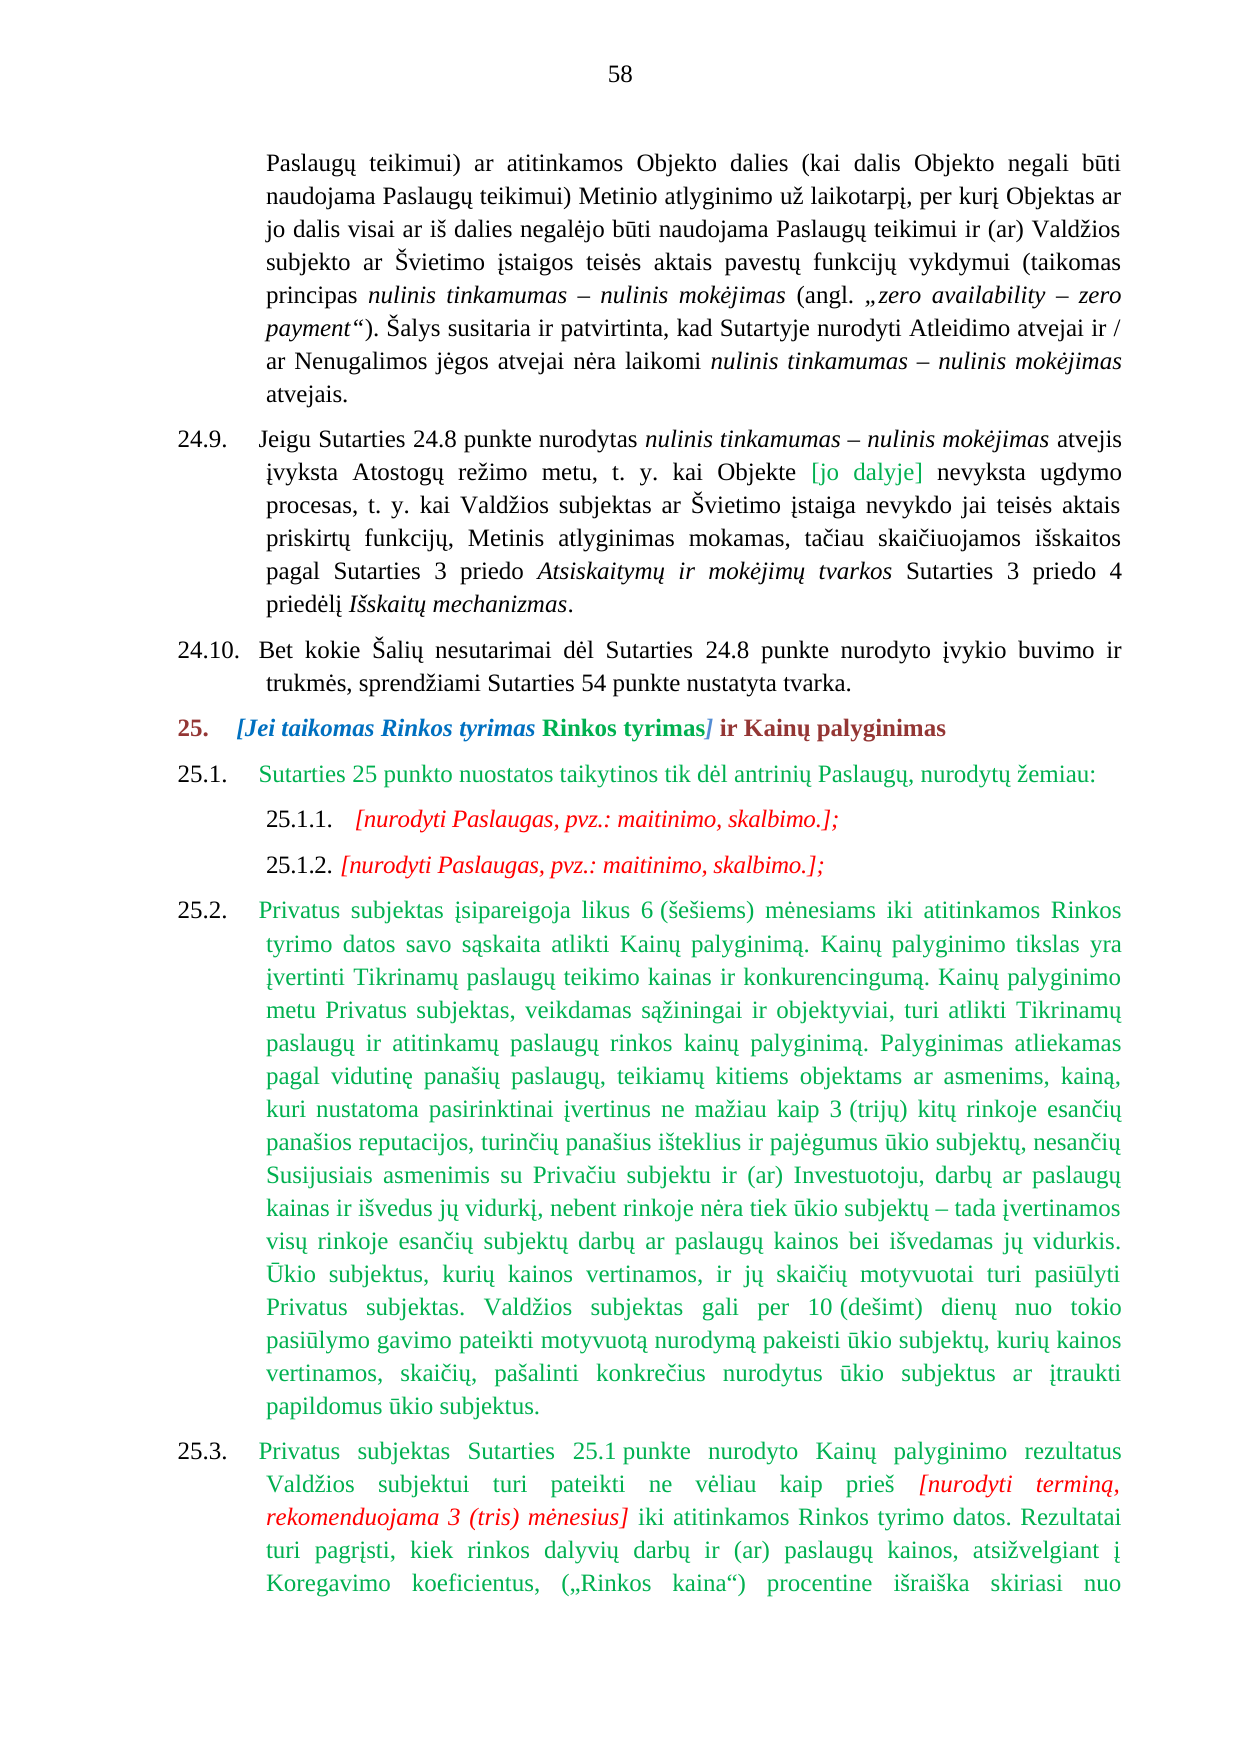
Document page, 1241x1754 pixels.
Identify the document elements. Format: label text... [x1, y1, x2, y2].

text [177, 1436, 1122, 1597]
text Sutarties 25 punkto nuostatos taikytinos tik dėl antrinių Paslaugų, nurodytų žemiau: [177, 759, 1122, 788]
subtitle [Jei taikomas Rinkos tyrimas Rinkos tyrimas] ir Kainų palyginimas [177, 713, 1122, 742]
text Bet kokie Šalių nesutarimai dėl Sutarties 24.8 punkte nurodyto įvykio buvimo ir trukmės, sprendžiami Sutarties 54 punkte nustatyta tvarka. [177, 635, 1122, 697]
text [177, 148, 1122, 408]
text Jeigu Sutarties 24.8 punkte nurodytas nulinis tinkamumas – nulinis mokėjimas atvejis įvyksta Atostogų režimo metu, t. y. kai Objekte [jo dalyje] nevyksta ugdymo procesas, t. y. kai Valdžios subjektas ar Švietimo įstaiga nevykdo jai teisės aktais priskirtų funkcijų, Metinis atlyginimas mokamas, tačiau skaičiuojamos išskaitos pagal Sutarties 3 priedo Atsiskaitymų ir mokėjimų tvarkos Sutarties 3 priedo 4 priedėlį Išskaitų mechanizmas. [177, 424, 1122, 618]
text [nurodyti Paslaugas, pvz.: maitinimo, skalbimo.]; [266, 804, 1122, 833]
text [nurodyti Paslaugas, pvz.: maitinimo, skalbimo.]; [266, 850, 1122, 879]
text Privatus subjektas įsipareigoja likus 6 (šešiems) mėnesiams iki atitinkamos Rinkos tyrimo datos savo sąskaita atlikti Kainų palyginimą. Kainų palyginimo tikslas yra įvertinti Tikrinamų paslaugų teikimo kainas ir konkurencingumą. Kainų palyginimo metu Privatus subjektas, veikdamas sąžiningai ir objektyviai, turi atlikti Tikrinamų paslaugų ir atitinkamų paslaugų rinkos kainų palyginimą. Palyginimas atliekamas pagal vidutinę panašių paslaugų, teikiamų kitiems objektams ar asmenims, kainą, kuri nustatoma pasirinktinai įvertinus ne mažiau kaip 3 (trijų) kitų rinkoje esančių panašios reputacijos, turinčių panašius išteklius ir pajėgumus ūkio subjektų, nesančių Susijusiais asmenimis su Privačiu subjektu ir (ar) Investuotoju, darbų ar paslaugų kainas ir išvedus jų vidurkį, nebent rinkoje nėra tiek ūkio subjektų – tada įvertinamos visų rinkoje esančių subjektų darbų ar paslaugų kainos bei išvedamas jų vidurkis. Ūkio subjektus, kurių kainos vertinamos, ir jų skaičių motyvuotai turi pasiūlyti Privatus subjektas. Valdžios subjektas gali per 10 (dešimt) dienų nuo tokio pasiūlymo gavimo pateikti motyvuotą nurodymą pakeisti ūkio subjektų, kurių kainos vertinamos, skaičių, pašalinti konkrečius nurodytus ūkio subjektus ar įtraukti papildomus ūkio subjektus. [177, 896, 1122, 1420]
